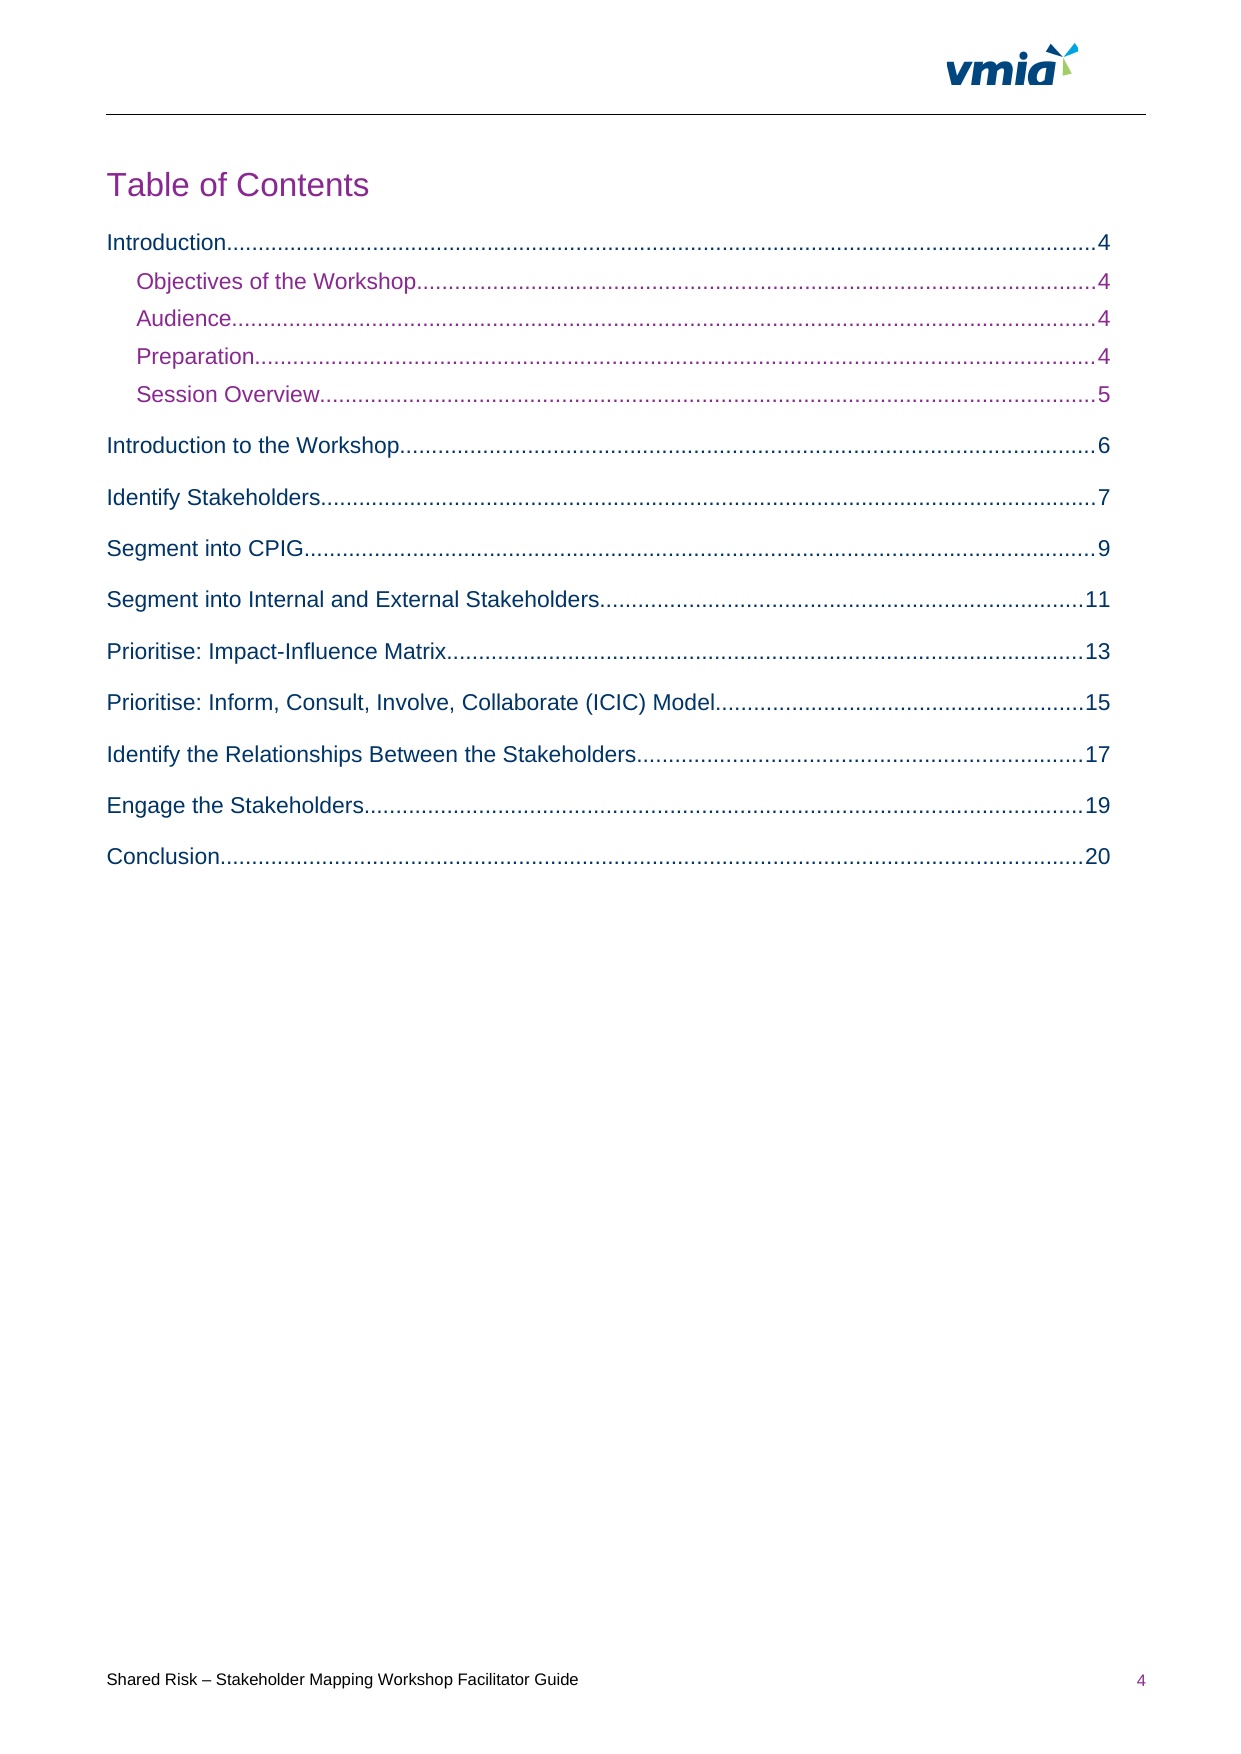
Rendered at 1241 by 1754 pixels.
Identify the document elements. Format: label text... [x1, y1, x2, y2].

text Preparation 4 [136, 343, 1146, 369]
text Identify the Relationships Between the Stakeholders 17 [106, 741, 1146, 767]
picture [946, 43, 1079, 85]
text Engage the Stakeholders 19 [106, 792, 1146, 818]
text Segment into Internal and External Stakeholders 11 [106, 586, 1146, 613]
text Segment into CPIG 9 [106, 535, 1146, 561]
text Introduction 4 [106, 229, 1146, 255]
text Prioritise: Inform, Consult, Involve, Collaborate (ICIC) Model 15 [106, 689, 1146, 716]
text Identify Stakeholders 7 [106, 484, 1146, 510]
text Session Overview 5 [136, 381, 1146, 407]
text Audience 4 [136, 305, 1146, 332]
text Prioritise: Impact-Influence Matrix 13 [106, 638, 1146, 664]
text Conclusion 20 [106, 843, 1146, 869]
text Objectives of the Workshop 4 [136, 268, 1146, 294]
text Introduction to the Workshop 6 [106, 432, 1146, 459]
subtitle Table of Contents [106, 165, 1146, 204]
